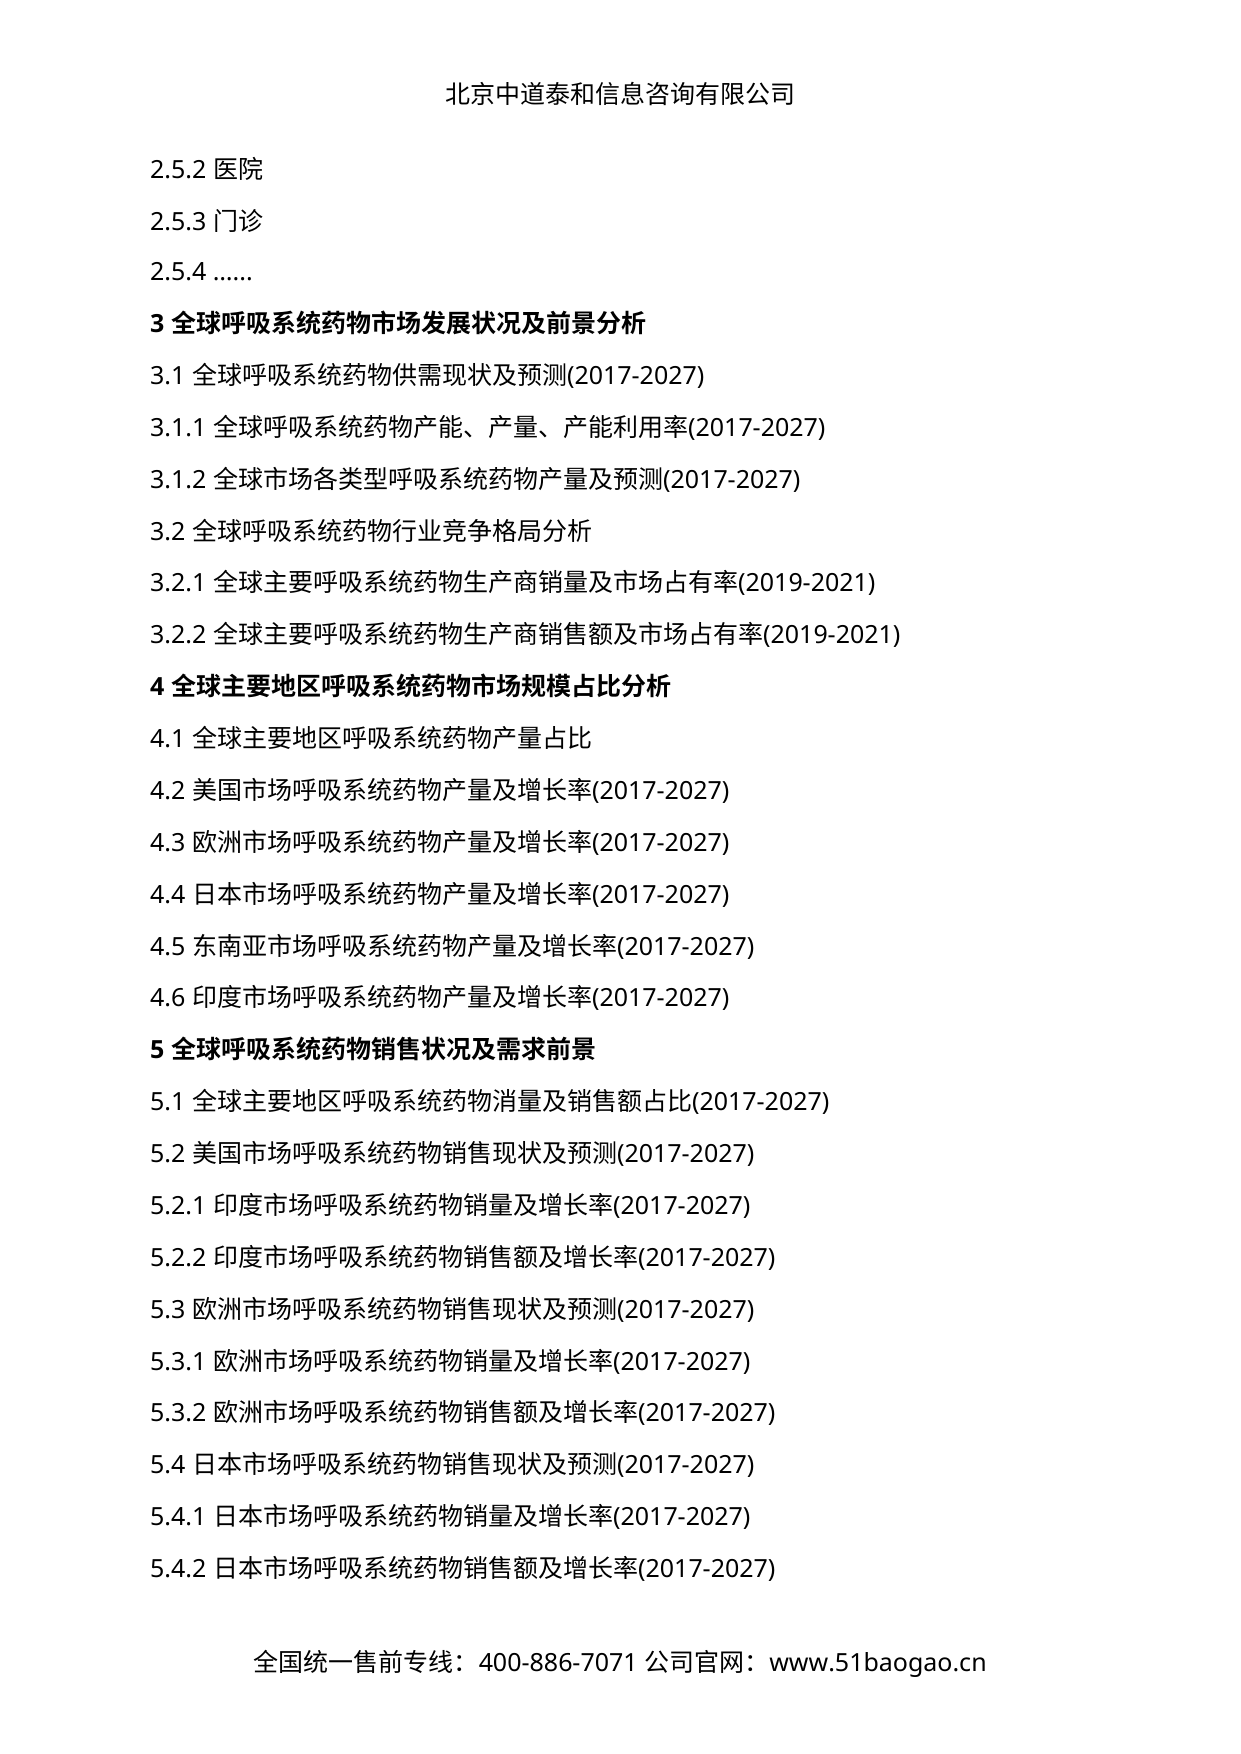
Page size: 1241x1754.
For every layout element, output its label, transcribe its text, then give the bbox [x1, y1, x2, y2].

text 2.5.3 门诊 [150, 202, 1090, 238]
text 4.6 印度市场呼吸系统药物产量及增长率(2017-2027) [150, 978, 1090, 1014]
text 3 全球呼吸系统药物市场发展状况及前景分析 [150, 303, 1090, 340]
text 3.2.1 全球主要呼吸系统药物生产商销量及市场占有率(2019-2021) [150, 563, 1090, 599]
text 5 全球呼吸系统药物销售状况及需求前景 [150, 1030, 1090, 1066]
text 5.3.1 欧洲市场呼吸系统药物销量及增长率(2017-2027) [150, 1341, 1090, 1377]
text 3.2.2 全球主要呼吸系统药物生产商销售额及市场占有率(2019-2021) [150, 615, 1090, 651]
text 5.4 日本市场呼吸系统药物销售现状及预测(2017-2027) [150, 1445, 1090, 1481]
text 4.4 日本市场呼吸系统药物产量及增长率(2017-2027) [150, 874, 1090, 910]
text 4.2 美国市场呼吸系统药物产量及增长率(2017-2027) [150, 770, 1090, 807]
text 4.1 全球主要地区呼吸系统药物产量占比 [150, 718, 1090, 755]
text 3.1 全球呼吸系统药物供需现状及预测(2017-2027) [150, 355, 1090, 392]
text 5.4.1 日本市场呼吸系统药物销量及增长率(2017-2027) [150, 1497, 1090, 1533]
text 5.3.2 欧洲市场呼吸系统药物销售额及增长率(2017-2027) [150, 1393, 1090, 1429]
text 4.3 欧洲市场呼吸系统药物产量及增长率(2017-2027) [150, 822, 1090, 858]
text 4.5 东南亚市场呼吸系统药物产量及增长率(2017-2027) [150, 926, 1090, 962]
text 5.2 美国市场呼吸系统药物销售现状及预测(2017-2027) [150, 1133, 1090, 1170]
text 4 全球主要地区呼吸系统药物市场规模占比分析 [150, 667, 1090, 703]
text 5.2.1 印度市场呼吸系统药物销量及增长率(2017-2027) [150, 1185, 1090, 1222]
text 3.1.2 全球市场各类型呼吸系统药物产量及预测(2017-2027) [150, 459, 1090, 495]
text 5.1 全球主要地区呼吸系统药物消量及销售额占比(2017-2027) [150, 1082, 1090, 1118]
text 2.5.2 医院 [150, 150, 1090, 186]
text 5.3 欧洲市场呼吸系统药物销售现状及预测(2017-2027) [150, 1289, 1090, 1325]
text 2.5.4 …... [150, 254, 1090, 288]
text 3.2 全球呼吸系统药物行业竞争格局分析 [150, 511, 1090, 547]
text 5.2.2 印度市场呼吸系统药物销售额及增长率(2017-2027) [150, 1237, 1090, 1273]
text 5.4.2 日本市场呼吸系统药物销售额及增长率(2017-2027) [150, 1548, 1090, 1585]
text 3.1.1 全球呼吸系统药物产能、产量、产能利用率(2017-2027) [150, 407, 1090, 443]
